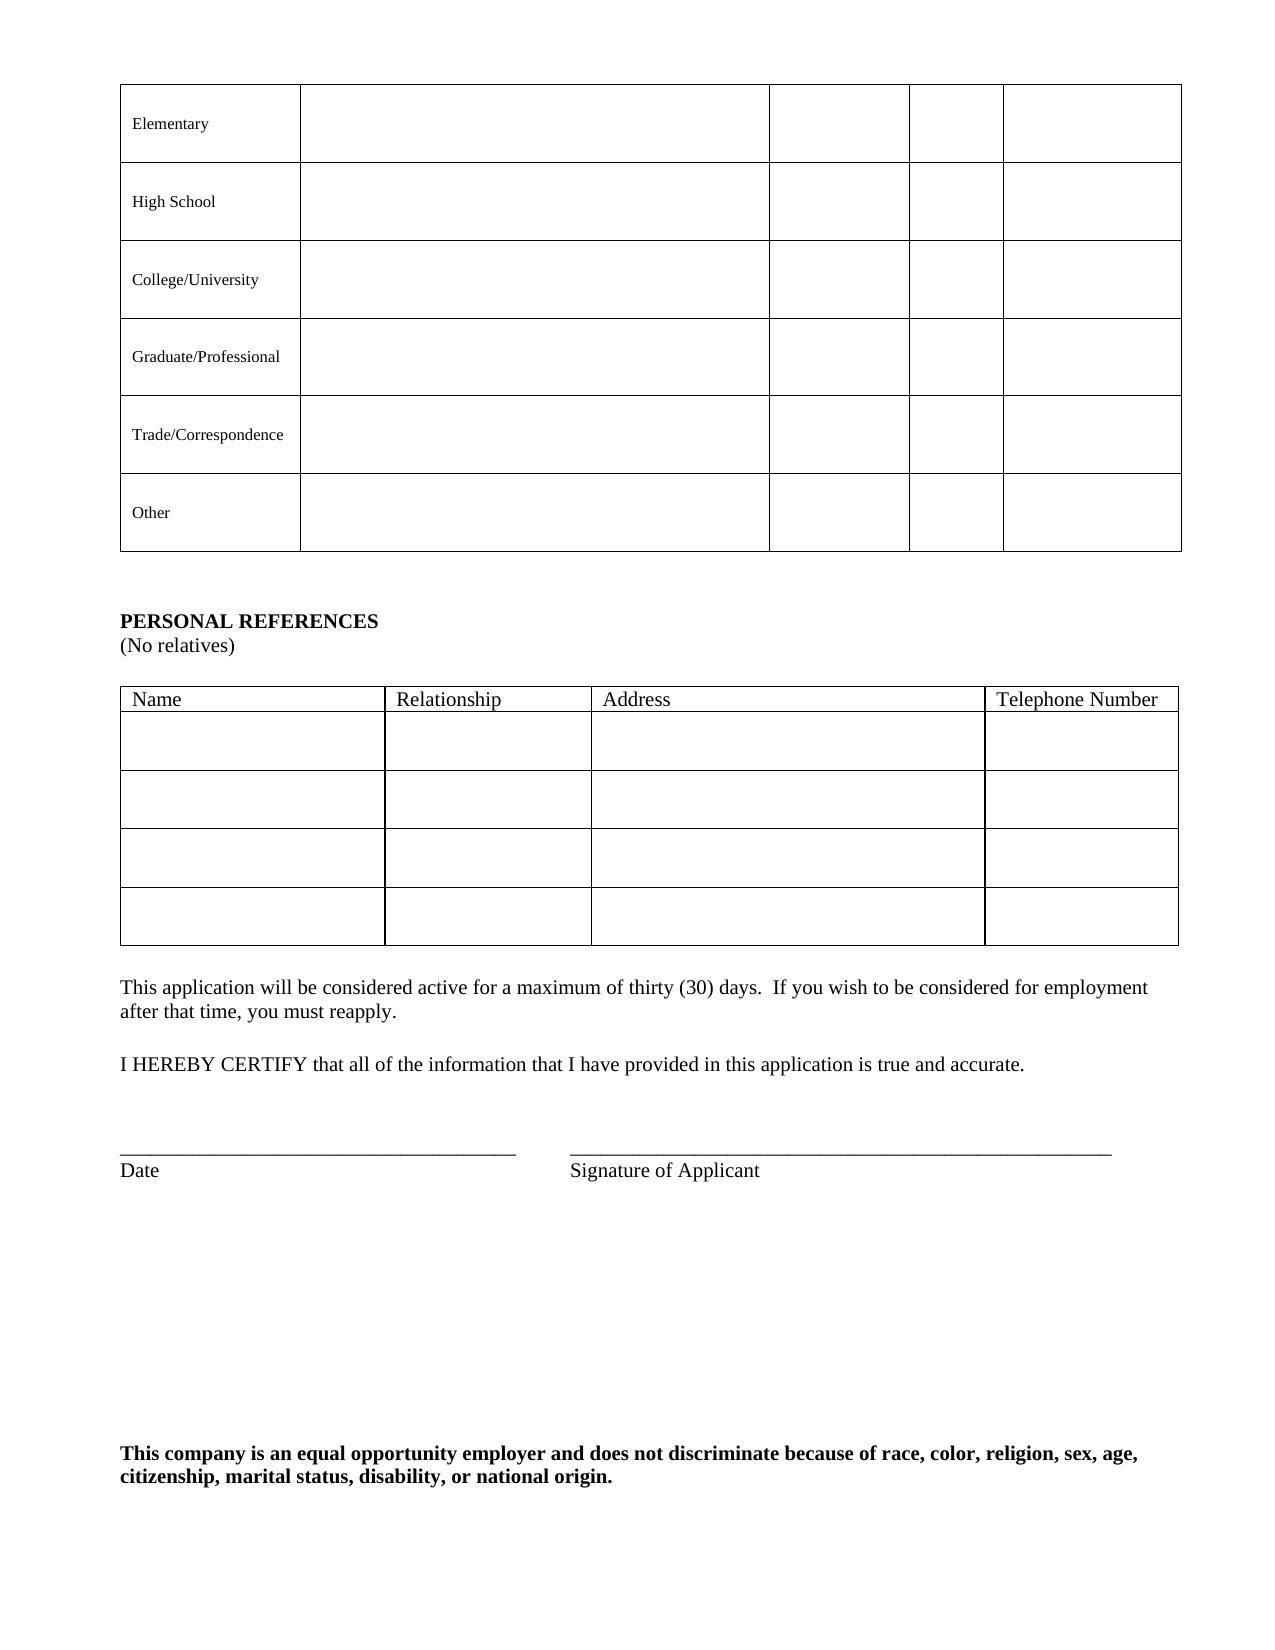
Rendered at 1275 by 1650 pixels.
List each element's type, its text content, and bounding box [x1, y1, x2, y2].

text This application will be considered active for a maximum of thirty (30) days. If you wish to be considered for employment after that time, you must reapply. [120, 975, 1155, 1023]
table_cell [592, 771, 984, 828]
table_cell [301, 163, 769, 240]
table_cell [386, 829, 591, 887]
table_cell [121, 771, 384, 828]
table_cell Elementary [121, 85, 300, 162]
table_cell [301, 396, 769, 473]
table_cell [121, 829, 384, 887]
table_header Relationship [386, 687, 591, 711]
table_cell Graduate/Professional [121, 319, 300, 395]
table_cell [1004, 241, 1181, 317]
table_header Address [592, 687, 984, 711]
text Date Signature of Applicant [120, 1158, 1155, 1182]
table_cell [910, 396, 1003, 473]
table_cell [301, 85, 769, 162]
table_cell [121, 712, 384, 770]
text PERSONAL REFERENCES [120, 609, 1155, 633]
text (No relatives) [120, 633, 1155, 657]
table_cell [770, 396, 909, 473]
table_cell [910, 85, 1003, 162]
text This company is an equal opportunity employer and does not discriminate because of race, color, religion, sex, age, citizenship, marital status, disability, or national origin. [120, 1440, 1155, 1488]
table_cell [386, 888, 591, 945]
table_cell [986, 829, 1178, 887]
table_cell [986, 712, 1178, 770]
table_cell [1004, 474, 1181, 551]
table_cell Trade/Correspondence [121, 396, 300, 473]
table_cell [1004, 163, 1181, 240]
table_cell [770, 85, 909, 162]
table_cell [301, 241, 769, 317]
table_header Name [121, 687, 384, 711]
table_cell [910, 163, 1003, 240]
table_cell College/University [121, 241, 300, 317]
text ______________________________________ ____________________________________________________ [120, 1133, 1155, 1158]
table_cell [1004, 85, 1181, 162]
table_cell [770, 241, 909, 317]
table_cell [770, 163, 909, 240]
table_cell [770, 319, 909, 395]
table_cell [301, 319, 769, 395]
table_cell [592, 829, 984, 887]
table_cell [910, 474, 1003, 551]
table_cell [301, 474, 769, 551]
table_cell [986, 888, 1178, 945]
table_cell [1004, 319, 1181, 395]
table_cell [592, 888, 984, 945]
table_cell [986, 771, 1178, 828]
table_cell High School [121, 163, 300, 240]
table_cell [1004, 396, 1181, 473]
table_cell [910, 319, 1003, 395]
table_cell [592, 712, 984, 770]
text I HEREBY CERTIFY that all of the information that I have provided in this application is true and accurate. [120, 1052, 1155, 1076]
table_cell [386, 712, 591, 770]
table_cell [910, 241, 1003, 317]
table_cell [121, 888, 384, 945]
table_cell Other [121, 474, 300, 551]
table_header Telephone Number [986, 687, 1178, 711]
table_cell [770, 474, 909, 551]
table_cell [386, 771, 591, 828]
